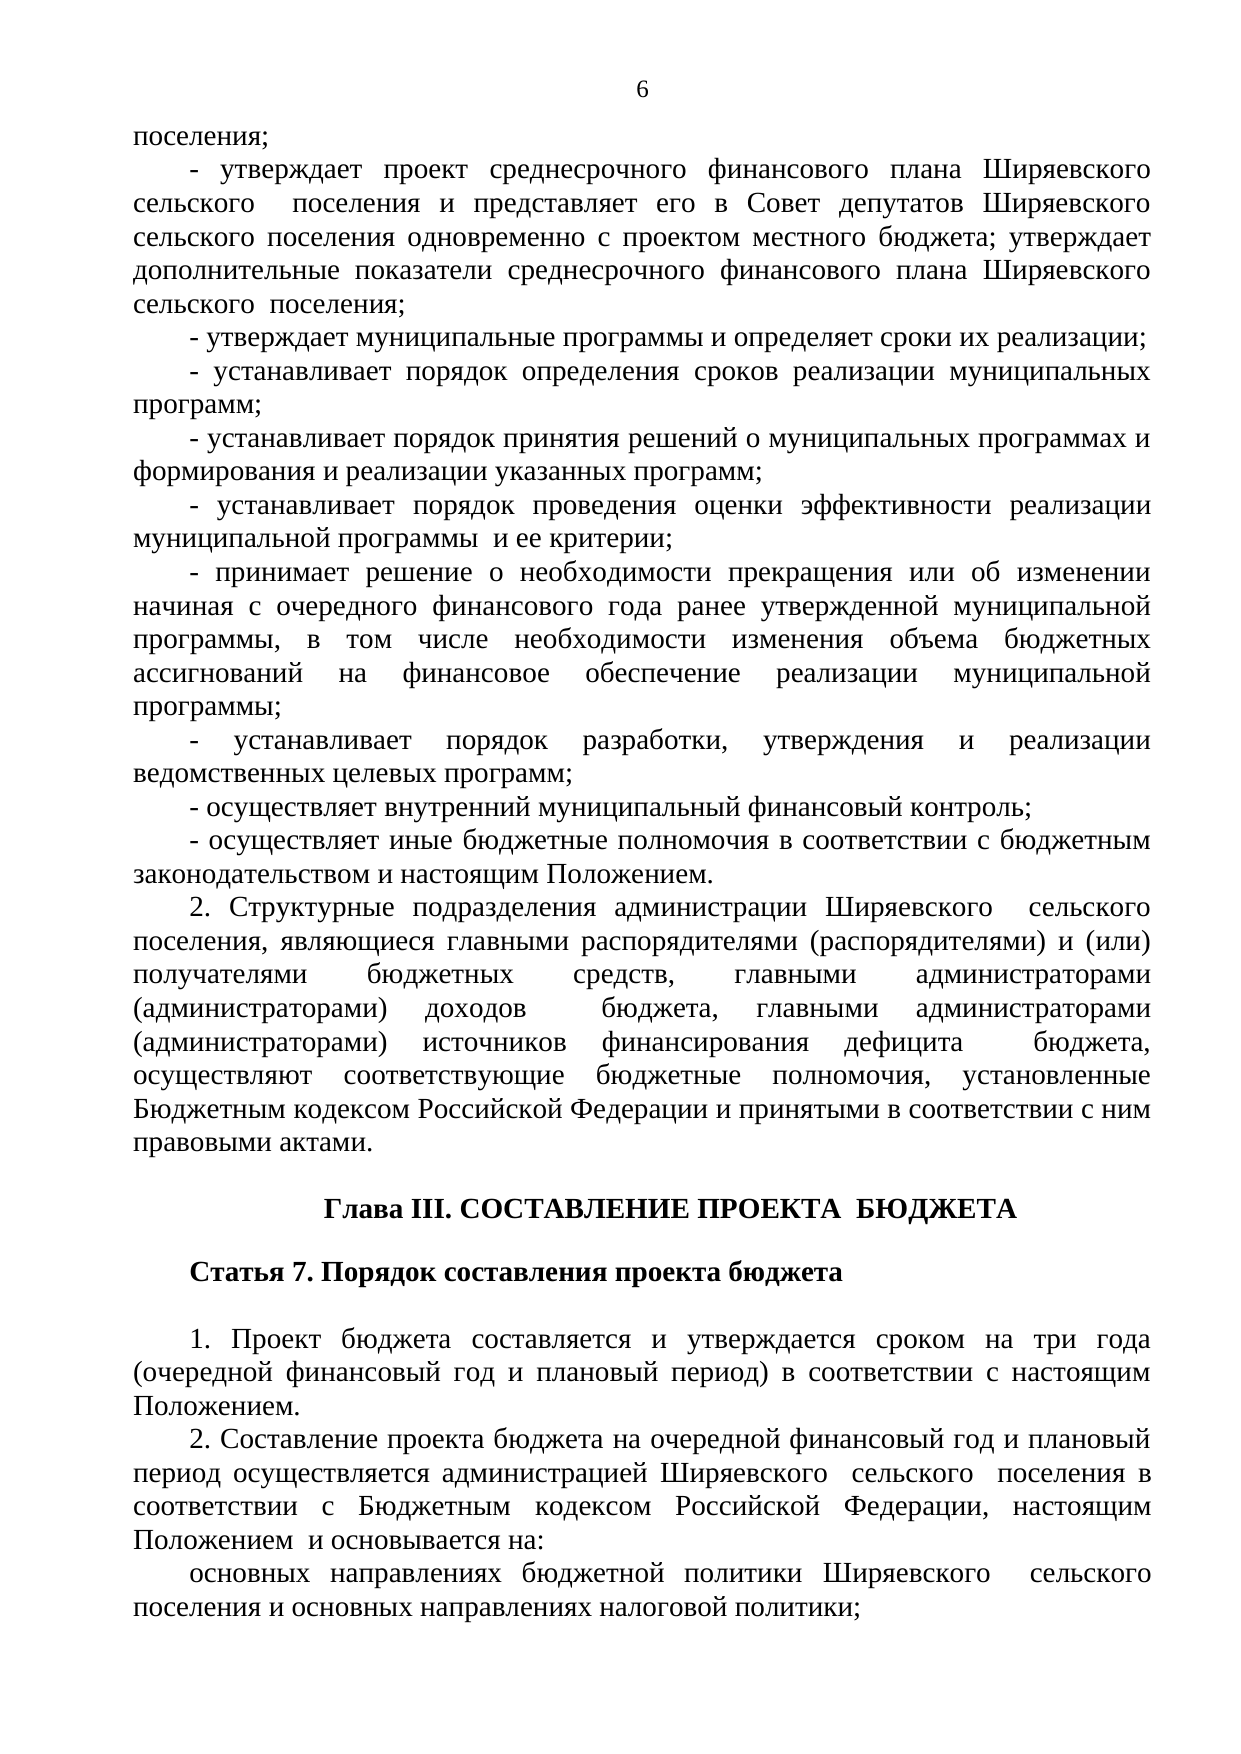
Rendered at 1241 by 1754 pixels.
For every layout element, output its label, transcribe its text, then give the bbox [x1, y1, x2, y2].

text основных направлениях бюджетной политики Ширяевского сельского поселения и основных направлениях налоговой политики; [133, 1556, 1152, 1623]
text - утверждает муниципальные программы и определяет сроки их реализации; [133, 319, 1152, 353]
text Глава III. СОСТАВЛЕНИЕ ПРОЕКТА БЮДЖЕТА [133, 1191, 1152, 1225]
text - устанавливает порядок разработки, утверждения и реализации ведомственных целевых программ; [133, 722, 1152, 789]
text Статья 7. Порядок составления проекта бюджета [133, 1254, 1152, 1287]
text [133, 118, 1152, 152]
text - осуществляет иные бюджетные полномочия в соответствии с бюджетным законодательством и настоящим Положением. [133, 822, 1152, 889]
text - устанавливает порядок принятия решений о муниципальных программах и формирования и реализации указанных программ; [133, 420, 1152, 487]
text 1. Проект бюджета составляется и утверждается сроком на три года (очередной финансовый год и плановый период) в соответствии с настоящим Положением. [133, 1321, 1152, 1421]
text - устанавливает порядок проведения оценки эффективности реализации муниципальной программы и ее критерии; [133, 487, 1152, 554]
text 2. Составление проекта бюджета на очередной финансовый год и плановый период осуществляется администрацией Ширяевского сельского поселения в соответствии с Бюджетным кодексом Российской Федерации, настоящим Положением и основывается на: [133, 1421, 1152, 1556]
text - устанавливает порядок определения сроков реализации муниципальных программ; [133, 353, 1152, 420]
text - принимает решение о необходимости прекращения или об изменении начиная с очередного финансового года ранее утвержденной муниципальной программы, в том числе необходимости изменения объема бюджетных ассигнований на финансовое обеспечение реализации муниципальной программы; [133, 554, 1152, 722]
text - осуществляет внутренний муниципальный финансовый контроль; [133, 789, 1152, 822]
text - утверждает проект среднесрочного финансового плана Ширяевского сельского поселения и представляет его в Совет депутатов Ширяевского сельского поселения одновременно с проектом местного бюджета; утверждает дополнительные показатели среднесрочного финансового плана Ширяевского сельского поселения; [133, 152, 1152, 319]
text 2. Структурные подразделения администрации Ширяевского сельского поселения, являющиеся главными распорядителями (распорядителями) и (или) получателями бюджетных средств, главными администраторами (администраторами) доходов бюджета, главными администраторами (администраторами) источников финансирования дефицита бюджета, осуществляют соответствующие бюджетные полномочия, установленные Бюджетным кодексом Российской Федерации и принятыми в соответствии с ним правовыми актами. [133, 889, 1152, 1158]
